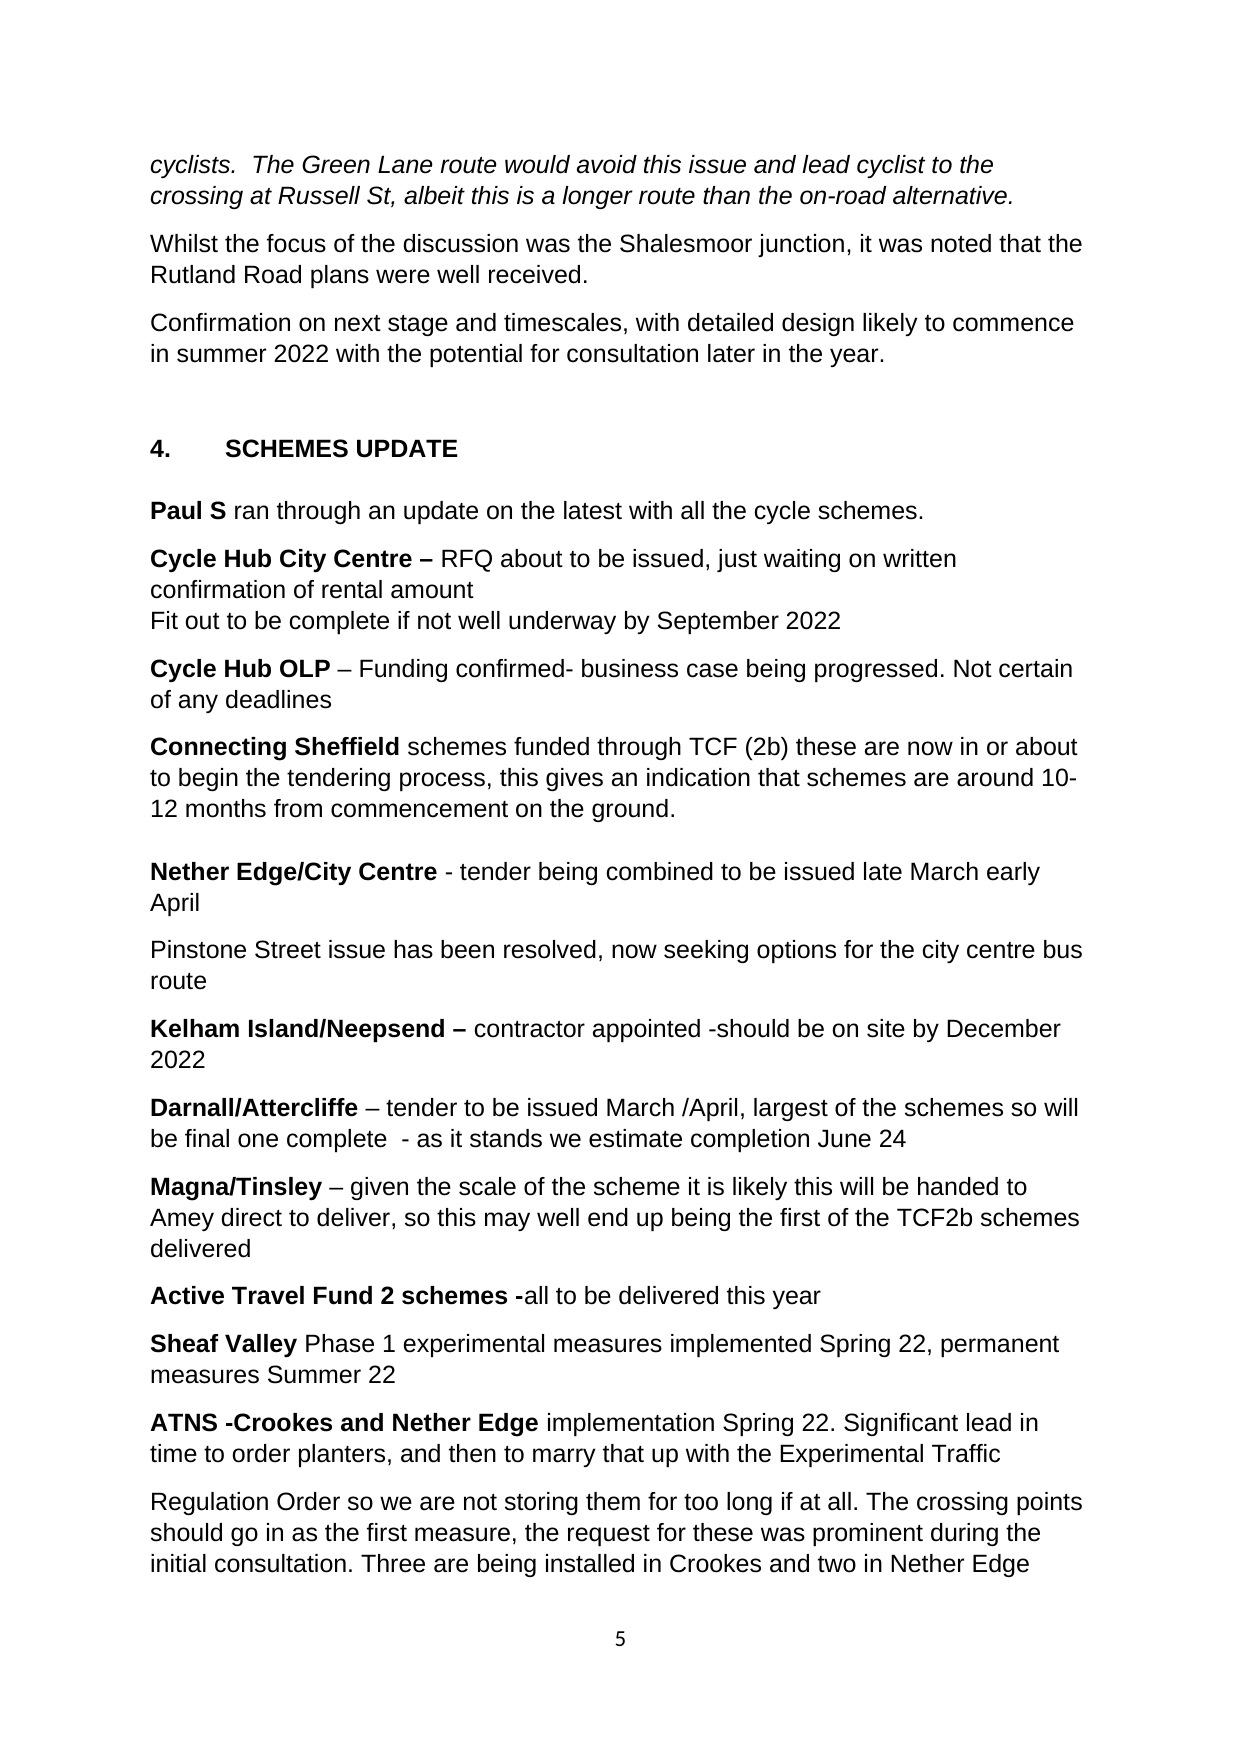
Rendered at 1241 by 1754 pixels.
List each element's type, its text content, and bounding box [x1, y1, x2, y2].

text Pinstone Street issue has been resolved, now seeking options for the city centre bus route [150, 935, 1090, 995]
text Kelham Island/Neepsend – contractor appointed -should be on site by December 2022 [150, 1014, 1090, 1074]
text ATNS -Crookes and Nether Edge implementation Spring 22. Significant lead in time to order planters, and then to marry that up with the Experimental Traffic [150, 1408, 1090, 1467]
text Confirmation on next stage and timescales, with detailed design likely to commence in summer 2022 with the potential for consultation later in the year. [150, 307, 1090, 367]
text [150, 150, 1090, 210]
text Regulation Order so we are not storing them for too long if at all. The crossing points should go in as the first measure, the request for these was prominent during the initial consultation. Three are being installed in Crookes and two in Nether Edge [150, 1486, 1090, 1577]
text Sheaf Valley Phase 1 experimental measures implemented Spring 22, permanent measures Summer 22 [150, 1329, 1090, 1389]
text Darnall/Attercliffe – tender to be issued March /April, largest of the schemes so will be final one complete - as it stands we estimate completion June 24 [150, 1093, 1090, 1152]
text Cycle Hub City Centre – RFQ about to be issued, just waiting on written confirmation of rental amount Fit out to be complete if not well underway by September 2022 [150, 544, 1090, 634]
text Connecting Sheffield schemes funded through TCF (2b) these are now in or about to begin the tendering process, this gives an indication that schemes are around 10-12 months from commencement on the ground. Nether Edge/City Centre - tender being combined to be issued late March early April [150, 732, 1090, 916]
text 4. SCHEMES UPDATE Paul S ran through an update on the latest with all the cycle schemes. [150, 434, 1090, 525]
text Whilst the focus of the discussion was the Shalesmoor junction, it was noted that the Rutland Road plans were well received. [150, 229, 1090, 288]
text Active Travel Fund 2 schemes -all to be delivered this year [150, 1281, 1090, 1310]
text Magna/Tinsley – given the scale of the scheme it is likely this will be handed to Amey direct to deliver, so this may well end up being the first of the TCF2b schemes delivered [150, 1171, 1090, 1262]
text Cycle Hub OLP – Funding confirmed- business case being progressed. Not certain of any deadlines [150, 653, 1090, 713]
